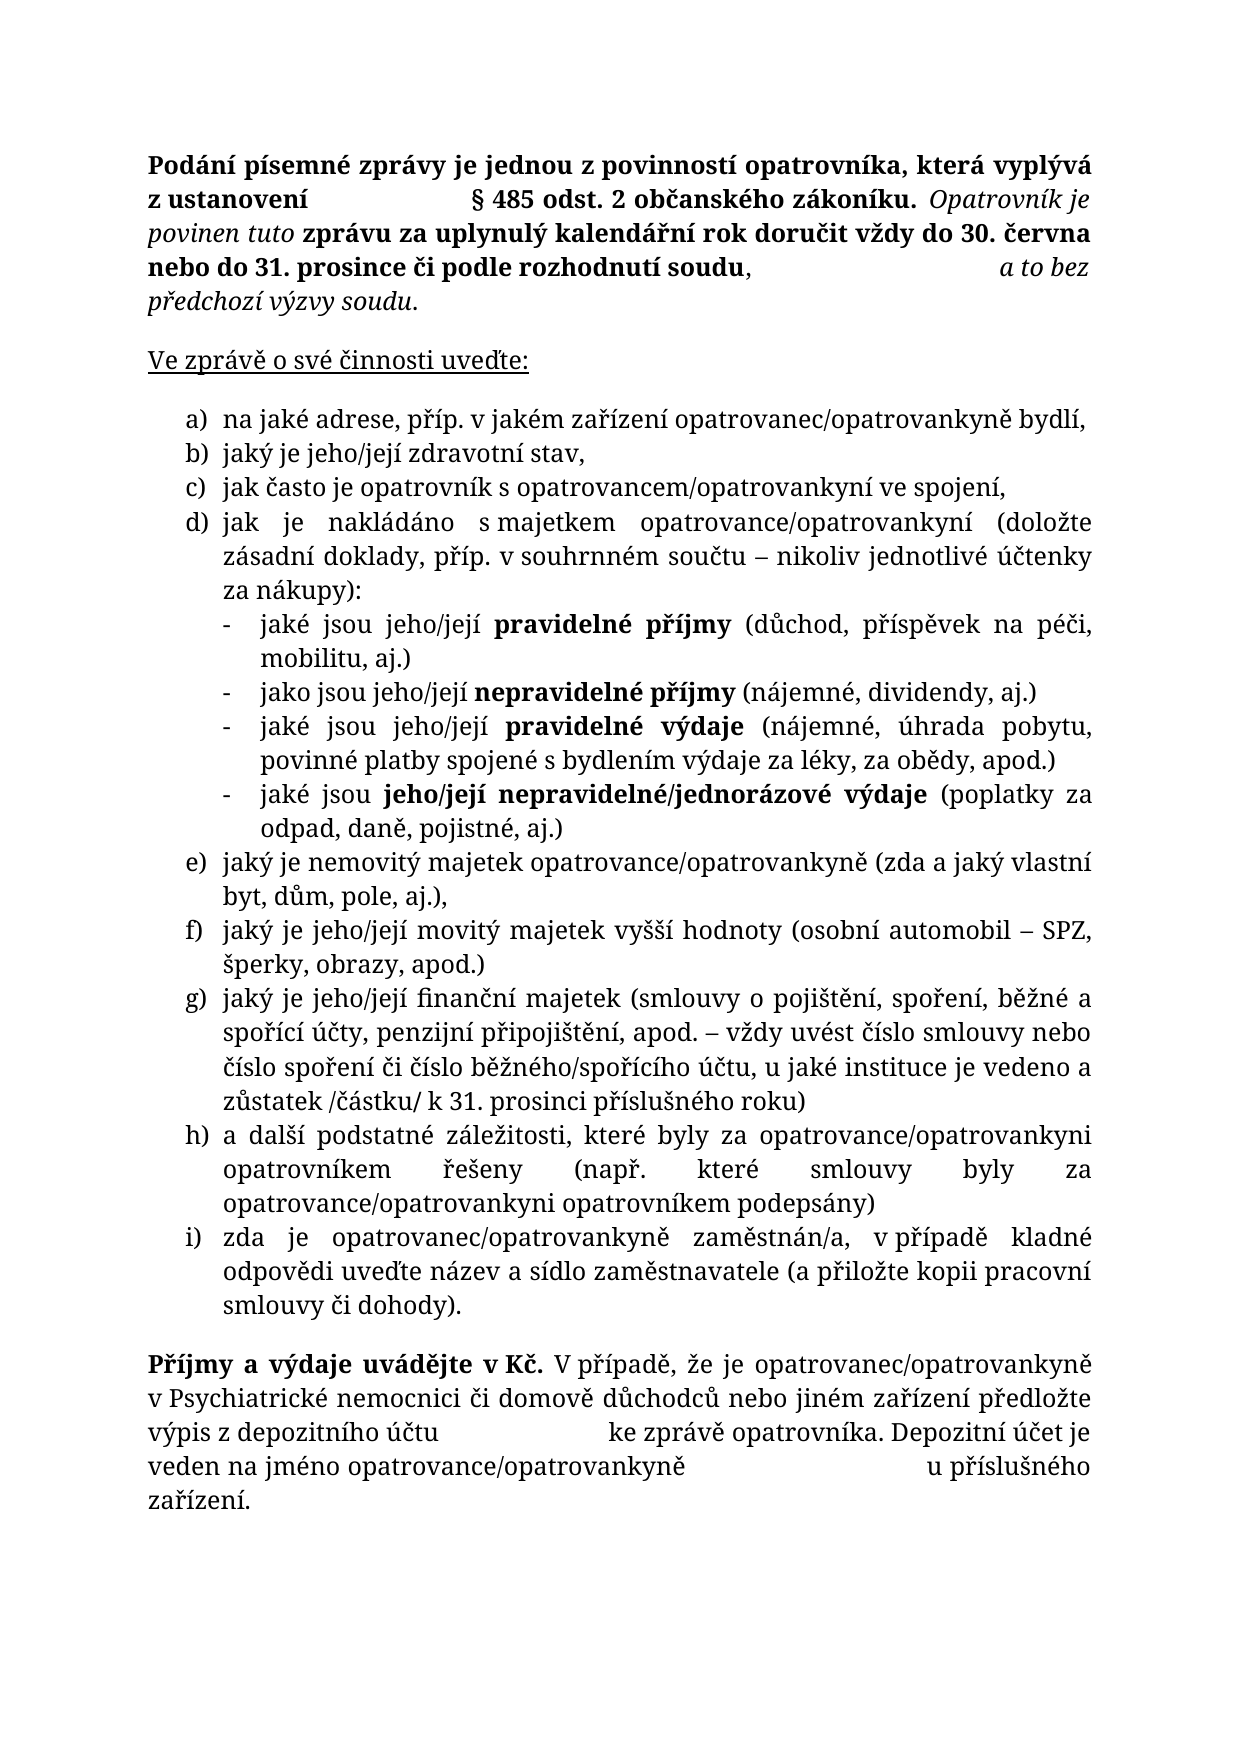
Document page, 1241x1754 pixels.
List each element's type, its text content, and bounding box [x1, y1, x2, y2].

list jaké jsou jeho/její nepravidelné/jednorázové výdaje (poplatky za odpad, daně, pojistné, aj.) [223, 777, 1093, 845]
list jako jsou jeho/její nepravidelné příjmy (nájemné, dividendy, aj.) [223, 674, 1093, 708]
text Příjmy a výdaje uvádějte v Kč. V případě, že je opatrovanec/opatrovankyně v Psychiatrické nemocnici či domově důchodců nebo jiném zařízení předložte výpis z depozitního účtu ke zprávě opatrovníka. Depozitní účet je veden na jméno opatrovance/opatrovankyně u příslušného zařízení. [148, 1347, 1093, 1517]
list jaký je nemovitý majetek opatrovance/opatrovankyně (zda a jaký vlastní byt, dům, pole, aj.), [185, 845, 1093, 913]
list jaký je jeho/její movitý majetek vyšší hodnoty (osobní automobil – SPZ, šperky, obrazy, apod.) [185, 913, 1093, 981]
text Podání písemné zprávy je jednou z povinností opatrovníka, která vyplývá z ustanovení § 485 odst. 2 občanského zákoníku. Opatrovník je povinen tuto zprávu za uplynulý kalendářní rok doručit vždy do 30. června nebo do 31. prosince či podle rozhodnutí soudu, a to bez předchozí výzvy soudu. [148, 148, 1093, 318]
list jaké jsou jeho/její pravidelné výdaje (nájemné, úhrada pobytu, povinné platby spojené s bydlením výdaje za léky, za obědy, apod.) [223, 708, 1093, 777]
list na jaké adrese, příp. v jakém zařízení opatrovanec/opatrovankyně bydlí, [185, 402, 1093, 436]
list jaký je jeho/její zdravotní stav, [185, 436, 1093, 470]
list jaké jsou jeho/její pravidelné příjmy (důchod, příspěvek na péči, mobilitu, aj.) [223, 606, 1093, 674]
list a další podstatné záležitosti, které byly za opatrovance/opatrovankyni opatrovníkem řešeny (např. které smlouvy byly za opatrovance/opatrovankyni opatrovníkem podepsány) [185, 1117, 1093, 1219]
list jak je nakládáno s majetkem opatrovance/opatrovankyní (doložte zásadní doklady, příp. v souhrnném součtu – nikoliv jednotlivé účtenky za nákupy): [185, 504, 1093, 606]
list jaký je jeho/její finanční majetek (smlouvy o pojištění, spoření, běžné a spořící účty, penzijní připojištění, apod. – vždy uvést číslo smlouvy nebo číslo spoření či číslo běžného/spořícího účtu, u jaké instituce je vedeno a zůstatek /částku∕ k 31. prosinci příslušného roku) [185, 981, 1093, 1117]
list zda je opatrovanec/opatrovankyně zaměstnán/a, v případě kladné odpovědi uveďte název a sídlo zaměstnavatele (a přiložte kopii pracovní smlouvy či dohody). [185, 1219, 1093, 1322]
text Ve zprávě o své činnosti uveďte: [148, 343, 1093, 377]
list jak často je opatrovník s opatrovancem/opatrovankyní ve spojení, [185, 470, 1093, 504]
